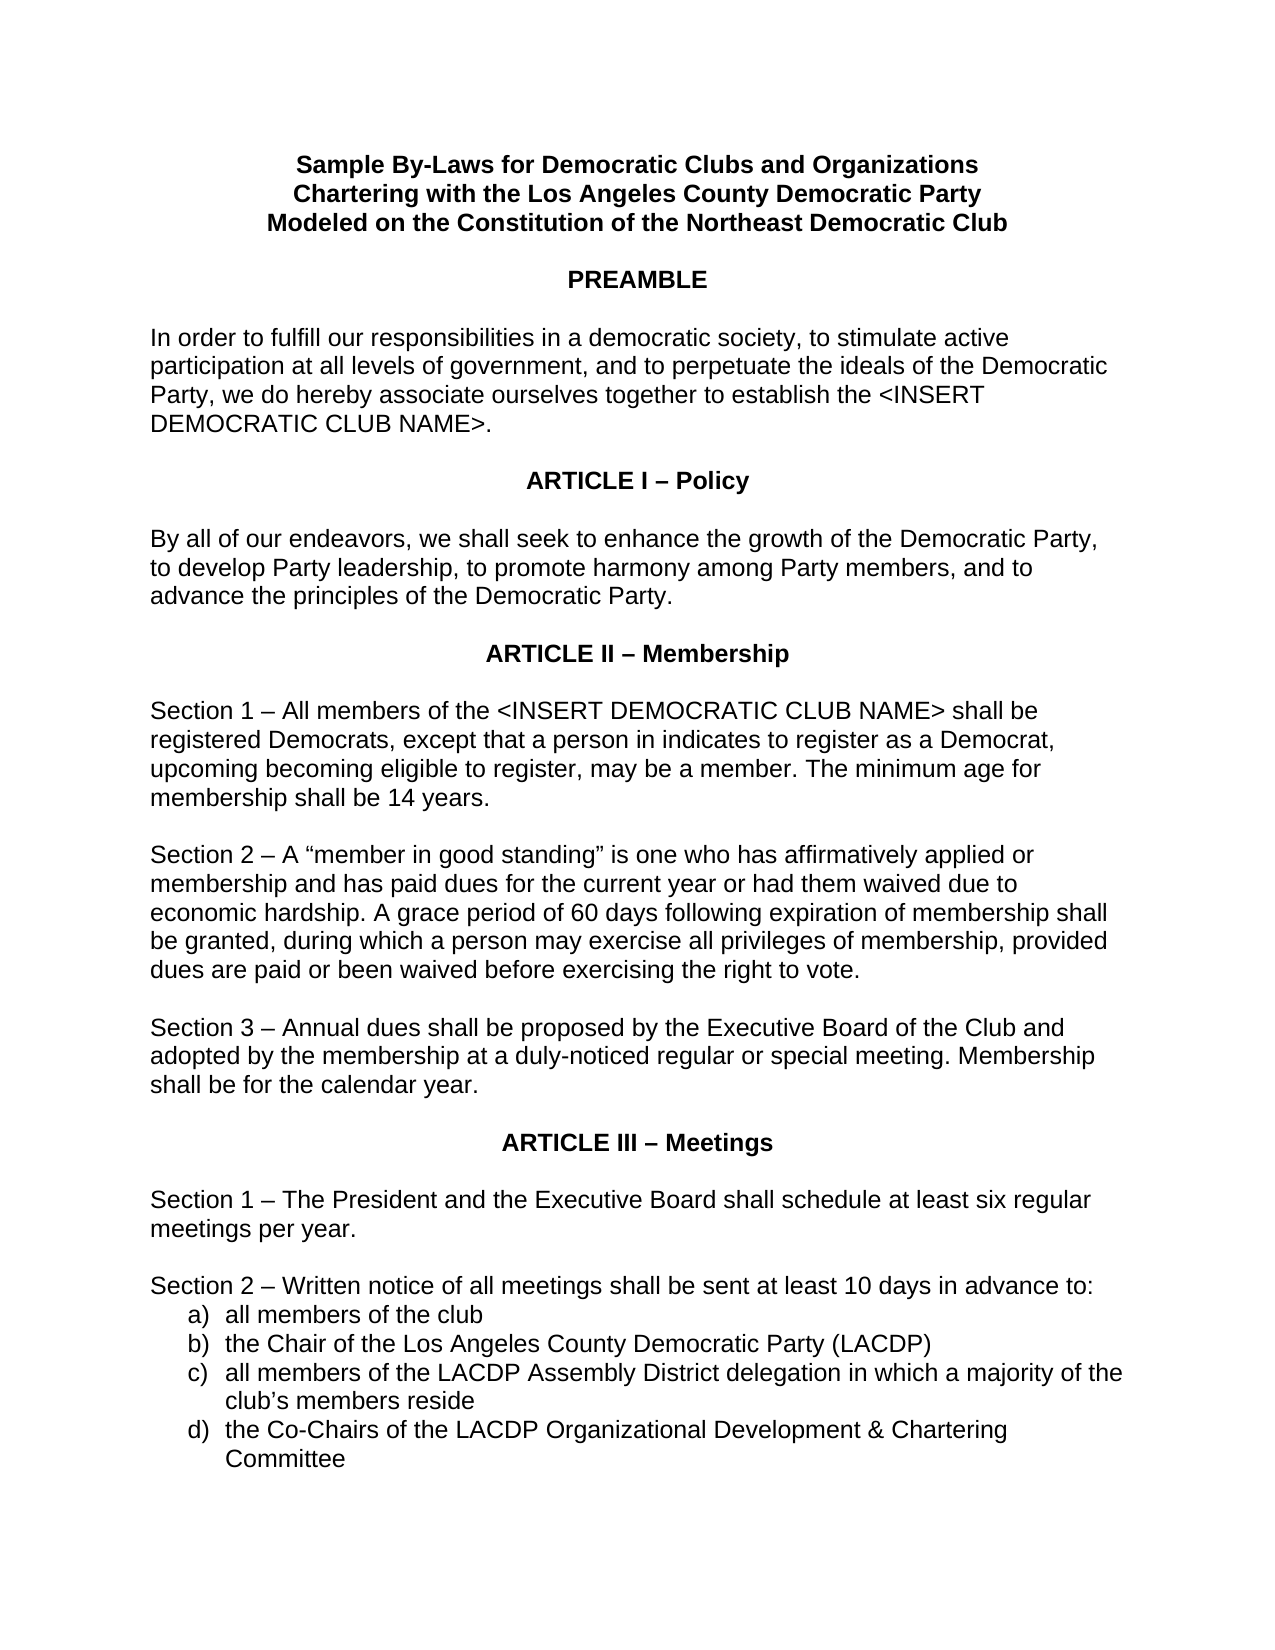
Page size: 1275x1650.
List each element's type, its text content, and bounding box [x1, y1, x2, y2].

text ARTICLE III – Meetings [150, 1127, 1125, 1156]
text ARTICLE I – Policy [150, 466, 1125, 495]
text Section 2 – A “member in good standing” is one who has affirmatively applied or membership and has paid dues for the current year or had them waived due to economic hardship. A grace period of 60 days following expiration of membership shall be granted, during which a person may exercise all privileges of membership, provided dues are paid or been waived before exercising the right to vote. [150, 840, 1125, 984]
text ARTICLE II – Membership [150, 639, 1125, 667]
text Section 3 – Annual dues shall be proposed by the Executive Board of the Club and adopted by the membership at a duly-noticed regular or special meeting. Membership shall be for the calendar year. [150, 1012, 1125, 1099]
text Section 2 – Written notice of all meetings shall be sent at least 10 days in advance to: [150, 1271, 1125, 1300]
list the Chair of the Los Angeles County Democratic Party (LACDP) [187, 1329, 1125, 1357]
list the Co-Chairs of the LACDP Organizational Development & Chartering Committee [187, 1415, 1125, 1472]
list all members of the club [187, 1300, 1125, 1329]
text By all of our endeavors, we shall seek to enhance the growth of the Democratic Party, to develop Party leadership, to promote harmony among Party members, and to advance the principles of the Democratic Party. [150, 524, 1125, 610]
text Chartering with the Los Angeles County Democratic Party [150, 179, 1125, 207]
text PREAMBLE [150, 265, 1125, 294]
text Section 1 – The President and the Executive Board shall schedule at least six regular meetings per year. [150, 1185, 1125, 1242]
text In order to fulfill our responsibilities in a democratic society, to stimulate active participation at all levels of government, and to perpetuate the ideals of the Democratic Party, we do hereby associate ourselves together to establish the <INSERT DEMOCRATIC CLUB NAME>. [150, 322, 1125, 437]
text Sample By-Laws for Democratic Clubs and Organizations [150, 150, 1125, 179]
text Section 1 – All members of the <INSERT DEMOCRATIC CLUB NAME> shall be registered Democrats, except that a person in indicates to register as a Democrat, upcoming becoming eligible to register, may be a member. The minimum age for membership shall be 14 years. [150, 696, 1125, 811]
list all members of the LACDP Assembly District delegation in which a majority of the club’s members reside [187, 1357, 1125, 1415]
text Modeled on the Constitution of the Northeast Democratic Club [150, 207, 1125, 236]
